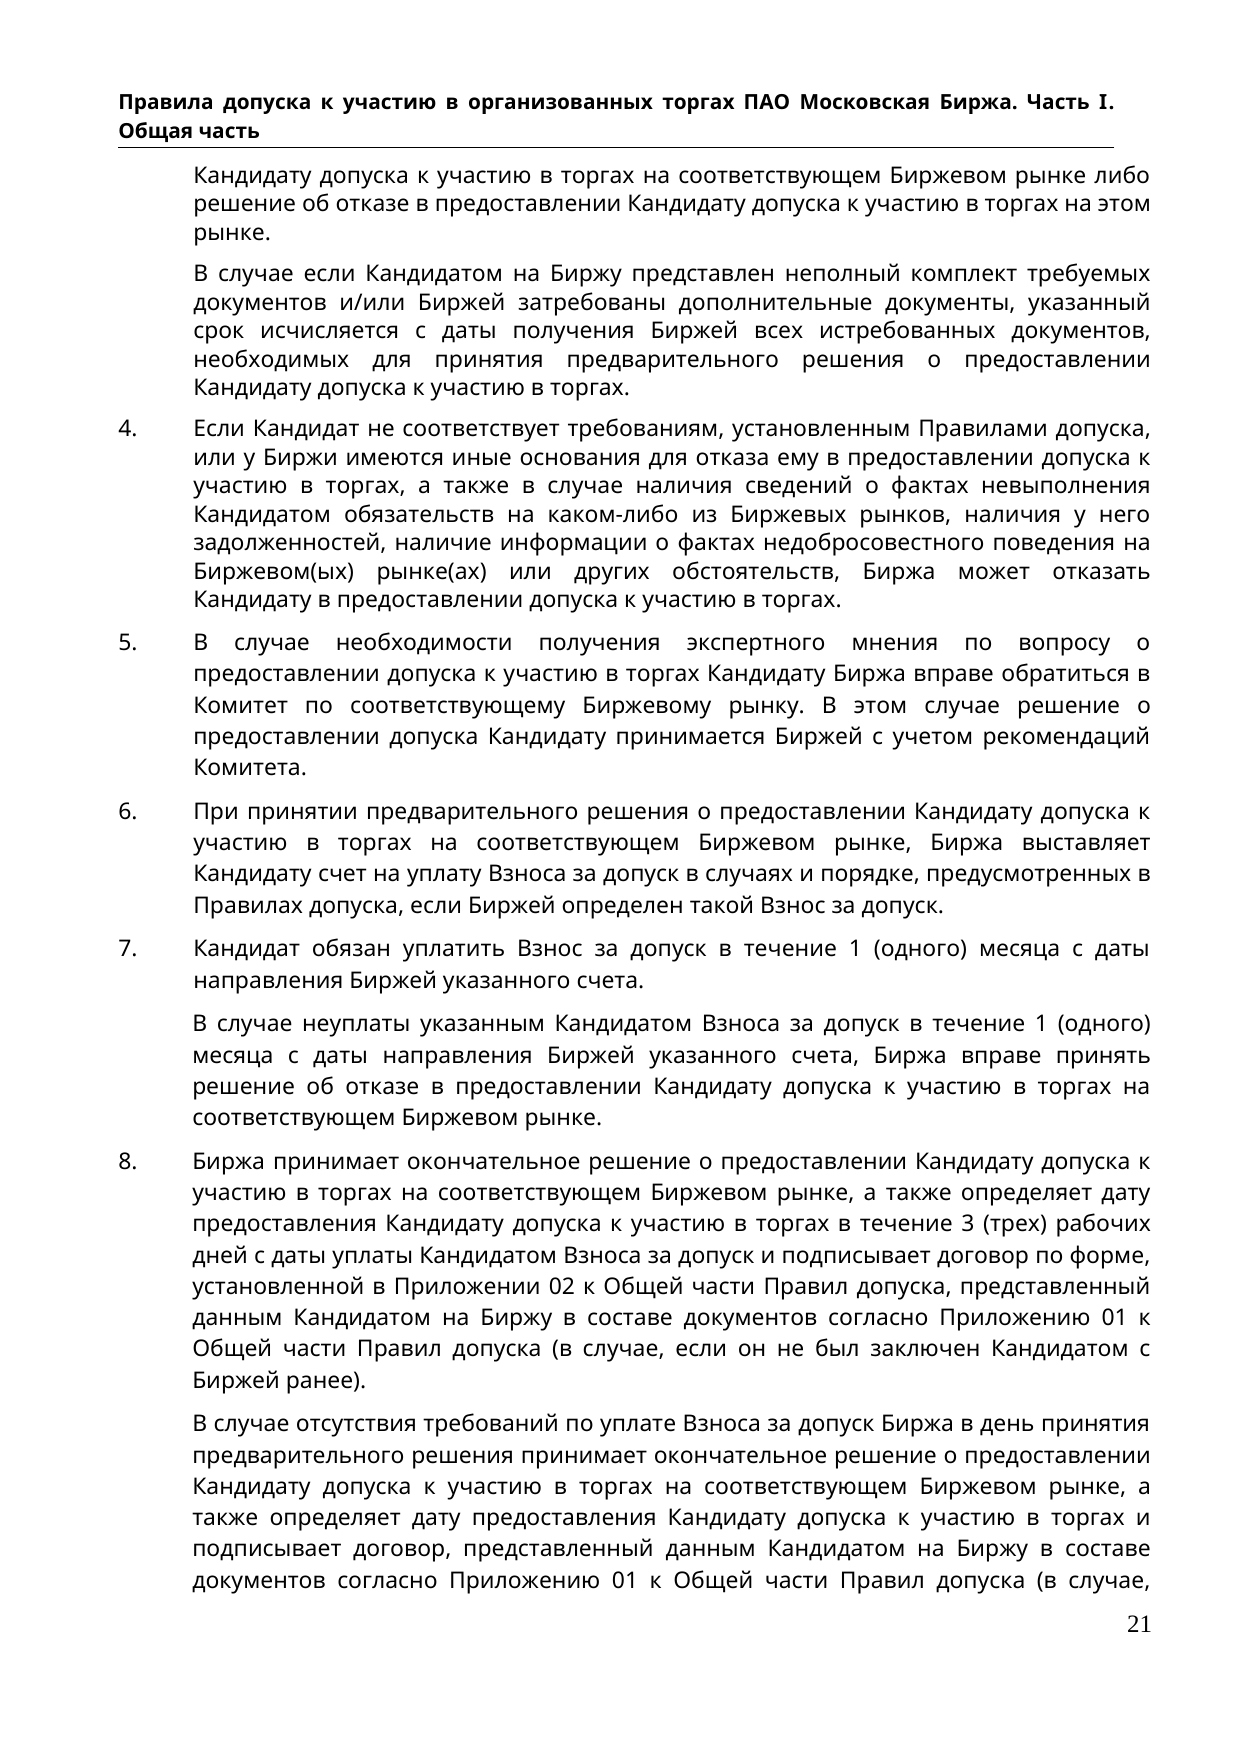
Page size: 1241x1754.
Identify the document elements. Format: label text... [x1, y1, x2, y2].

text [192, 1407, 1152, 1595]
text В случае если Кандидатом на Биржу представлен неполный комплект требуемых документов и/или Биржей затребованы дополнительные документы, указанный срок исчисляется с даты получения Биржей всех истребованных документов, необходимых для принятия предварительного решения о предоставлении Кандидату допуска к участию в торгах. [193, 259, 1152, 401]
list Кандидат обязан уплатить Взнос за допуск в течение 1 (одного) месяца с даты направления Биржей указанного счета. [118, 932, 1152, 995]
text В случае неуплаты указанным Кандидатом Взноса за допуск в течение 1 (одного) месяца с даты направления Биржей указанного счета, Биржа вправе принять решение об отказе в предоставлении Кандидату допуска к участию в торгах на соответствующем Биржевом рынке. [192, 1007, 1152, 1132]
list В случае необходимости получения экспертного мнения по вопросу о предоставлении допуска к участию в торгах Кандидату Биржа вправе обратиться в Комитет по соответствующему Биржевому рынку. В этом случае решение о предоставлении допуска Кандидату принимается Биржей с учетом рекомендаций Комитета. [118, 626, 1152, 782]
list Биржа принимает окончательное решение о предоставлении Кандидату допуска к участию в торгах на соответствующем Биржевом рынке, а также определяет дату предоставления Кандидату допуска к участию в торгах в течение 3 (трех) рабочих дней с даты уплаты Кандидатом Взноса за допуск и подписывает договор по форме, установленной в Приложении 02 к Общей части Правил допуска, представленный данным Кандидатом на Биржу в составе документов согласно Приложению 01 к Общей части Правил допуска (в случае, если он не был заключен Кандидатом с Биржей ранее). [118, 1145, 1152, 1395]
list При принятии предварительного решения о предоставлении Кандидату допуска к участию в торгах на соответствующем Биржевом рынке, Биржа выставляет Кандидату счет на уплату Взноса за допуск в случаях и порядке, предусмотренных в Правилах допуска, если Биржей определен такой Взнос за допуск. [118, 795, 1152, 920]
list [118, 161, 1152, 246]
list Если Кандидат не соответствует требованиям, установленным Правилами допуска, или у Биржи имеются иные основания для отказа ему в предоставлении допуска к участию в торгах, а также в случае наличия сведений о фактах невыполнения Кандидатом обязательств на каком-либо из Биржевых рынков, наличия у него задолженностей, наличие информации о фактах недобросовестного поведения на Биржевом(ых) рынке(ах) или других обстоятельств, Биржа может отказать Кандидату в предоставлении допуска к участию в торгах. [118, 414, 1152, 614]
